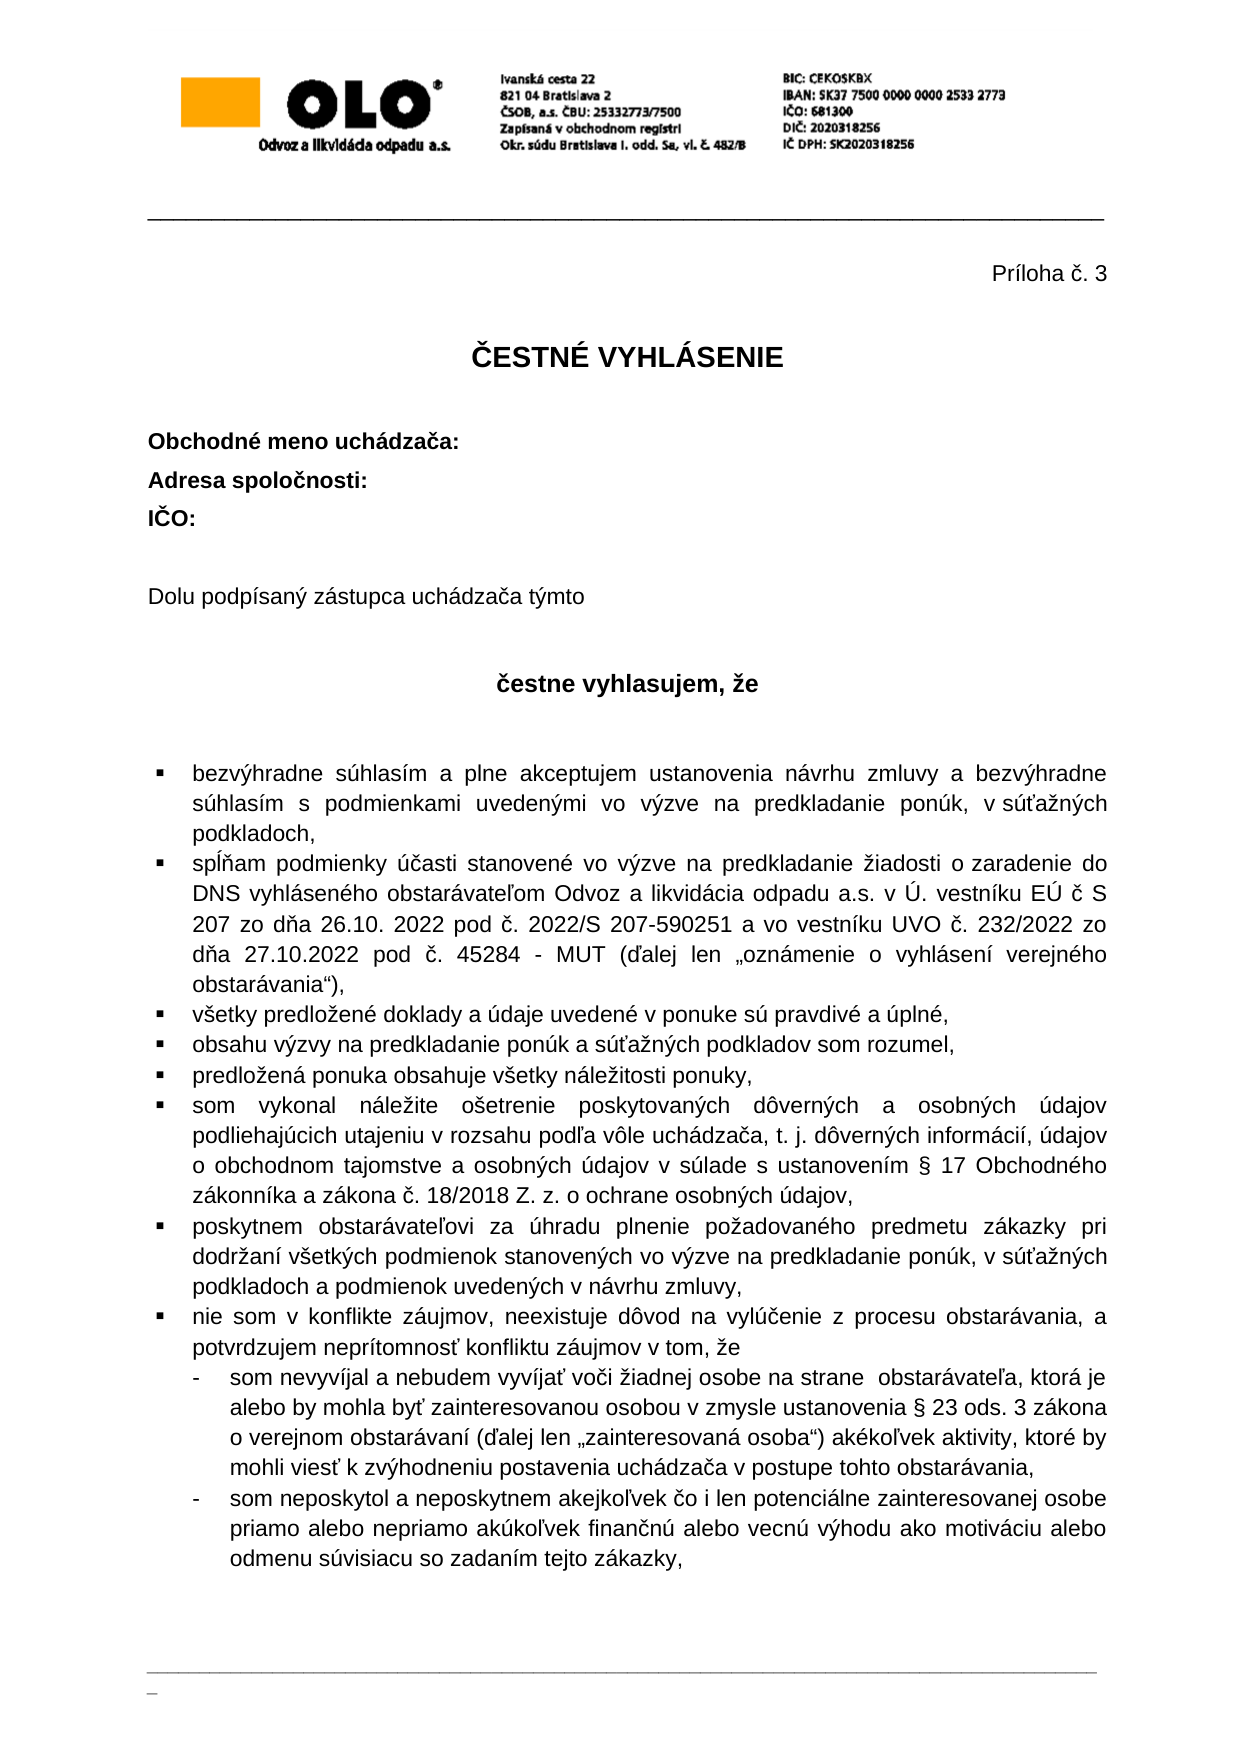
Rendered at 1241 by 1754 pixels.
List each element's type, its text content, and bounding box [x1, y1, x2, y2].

text čestne vyhlasujem, že [148, 668, 1107, 697]
list som neposkytol a neposkytnem akejkoľvek čo i len potenciálne zainteresovanej osobe priamo alebo nepriamo akúkoľvek finančnú alebo vecnú výhodu ako motiváciu alebo odmenu súvisiacu so zadaním tejto zákazky, [192, 1484, 1107, 1571]
list poskytnem obstarávateľovi za úhradu plnenie požadovaného predmetu zákazky pri dodržaní všetkých podmienok stanovených vo výzve na predkladanie ponúk, v súťažných podkladoch a podmienok uvedených v návrhu zmluvy, [154, 1213, 1107, 1299]
list všetky predložené doklady a údaje uvedené v ponuke sú pravdivé a úplné, [154, 1001, 1107, 1028]
list som vykonal náležite ošetrenie poskytovaných dôverných a osobných údajov podliehajúcich utajeniu v rozsahu podľa vôle uchádzača, t. j. dôverných informácií, údajov o obchodnom tajomstve a osobných údajov v súlade s ustanovením § 17 Obchodného zákonníka a zákona č. 18/2018 Z. z. o ochrane osobných údajov, [154, 1092, 1107, 1209]
list nie som v konflikte záujmov, neexistuje dôvod na vylúčenie z procesu obstarávania, a potvrdzujem neprítomnosť konfliktu záujmov v tom, že [154, 1303, 1107, 1360]
list spĺňam podmienky účasti stanovené vo výzve na predkladanie žiadosti o zaradenie do DNS vyhláseného obstarávateľom Odvoz a likvidácia odpadu a.s. v Ú. vestníku EÚ č S 207 zo dňa 26.10. 2022 pod č. 2022/S 207-590251 a vo vestníku UVO č. 232/2022 zo dňa 27.10.2022 pod č. 45284 - MUT (ďalej len „oznámenie o vyhlásení verejného obstarávania“), [154, 850, 1107, 997]
text ČESTNÉ VYHLÁSENIE [148, 340, 1107, 374]
subtitle Príloha č. 3 [148, 260, 1107, 287]
list bezvýhradne súhlasím a plne akceptujem ustanovenia návrhu zmluvy a bezvýhradne súhlasím s podmienkami uvedenými vo výzve na predkladanie ponúk, v súťažných podkladoch, [154, 759, 1107, 846]
list predložená ponuka obsahuje všetky náležitosti ponuky, [154, 1062, 1107, 1088]
picture [147, 28, 1093, 190]
text Dolu podpísaný zástupca uchádzača týmto [148, 583, 1107, 609]
list obsahu výzvy na predkladanie ponúk a súťažných podkladov som rozumel, [154, 1031, 1107, 1058]
list som nevyvíjal a nebudem vyvíjať voči žiadnej osobe na strane obstarávateľa, ktorá je alebo by mohla byť zainteresovanou osobou v zmysle ustanovenia § 23 ods. 3 zákona o verejnom obstarávaní (ďalej len „zainteresovaná osoba“) akékoľvek aktivity, ktoré by mohli viesť k zvýhodneniu postavenia uchádzača v postupe tohto obstarávania, [192, 1364, 1107, 1481]
text Adresa spoločnosti: [148, 467, 1107, 493]
text Obchodné meno uchádzača: [148, 428, 1107, 454]
text IČO: [148, 505, 1107, 532]
